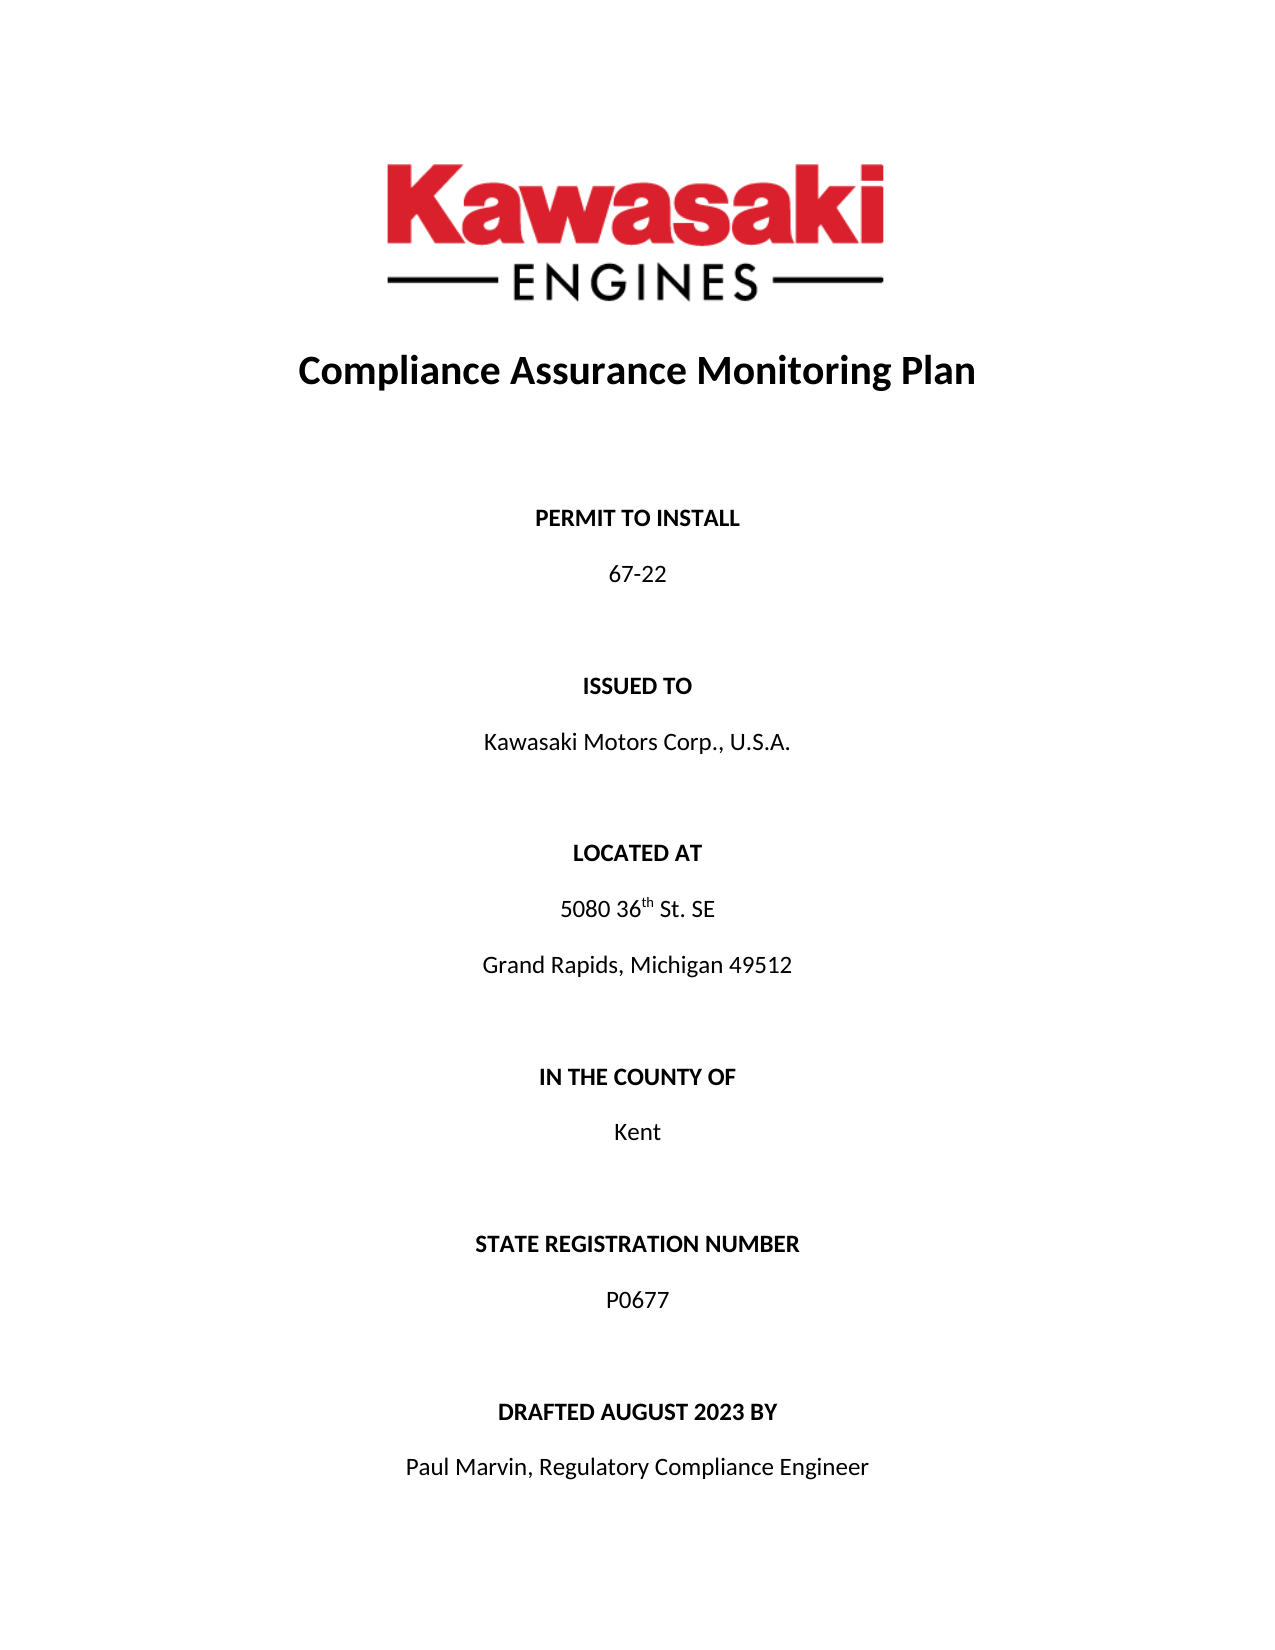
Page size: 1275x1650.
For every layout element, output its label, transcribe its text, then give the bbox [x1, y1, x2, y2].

text Kent [150, 1116, 1125, 1147]
text 67-22 [150, 558, 1125, 589]
text Grand Rapids, Michigan 49512 [150, 949, 1125, 979]
text ISSUED TO [150, 670, 1125, 700]
text P0677 [150, 1284, 1125, 1314]
text STATE REGISTRATION NUMBER [150, 1228, 1125, 1259]
text 5080 36th St. SE [150, 893, 1125, 924]
text PERMIT TO INSTALL [150, 502, 1125, 533]
picture [370, 150, 905, 319]
text Kawasaki Motors Corp., U.S.A. [150, 726, 1125, 756]
text Compliance Assurance Monitoring Plan [150, 344, 1125, 394]
text IN THE COUNTY OF [150, 1061, 1125, 1091]
text LOCATED AT [150, 837, 1125, 868]
text Paul Marvin, Regulatory Compliance Engineer [150, 1451, 1125, 1482]
text DRAFTED AUGUST 2023 BY [150, 1396, 1125, 1426]
